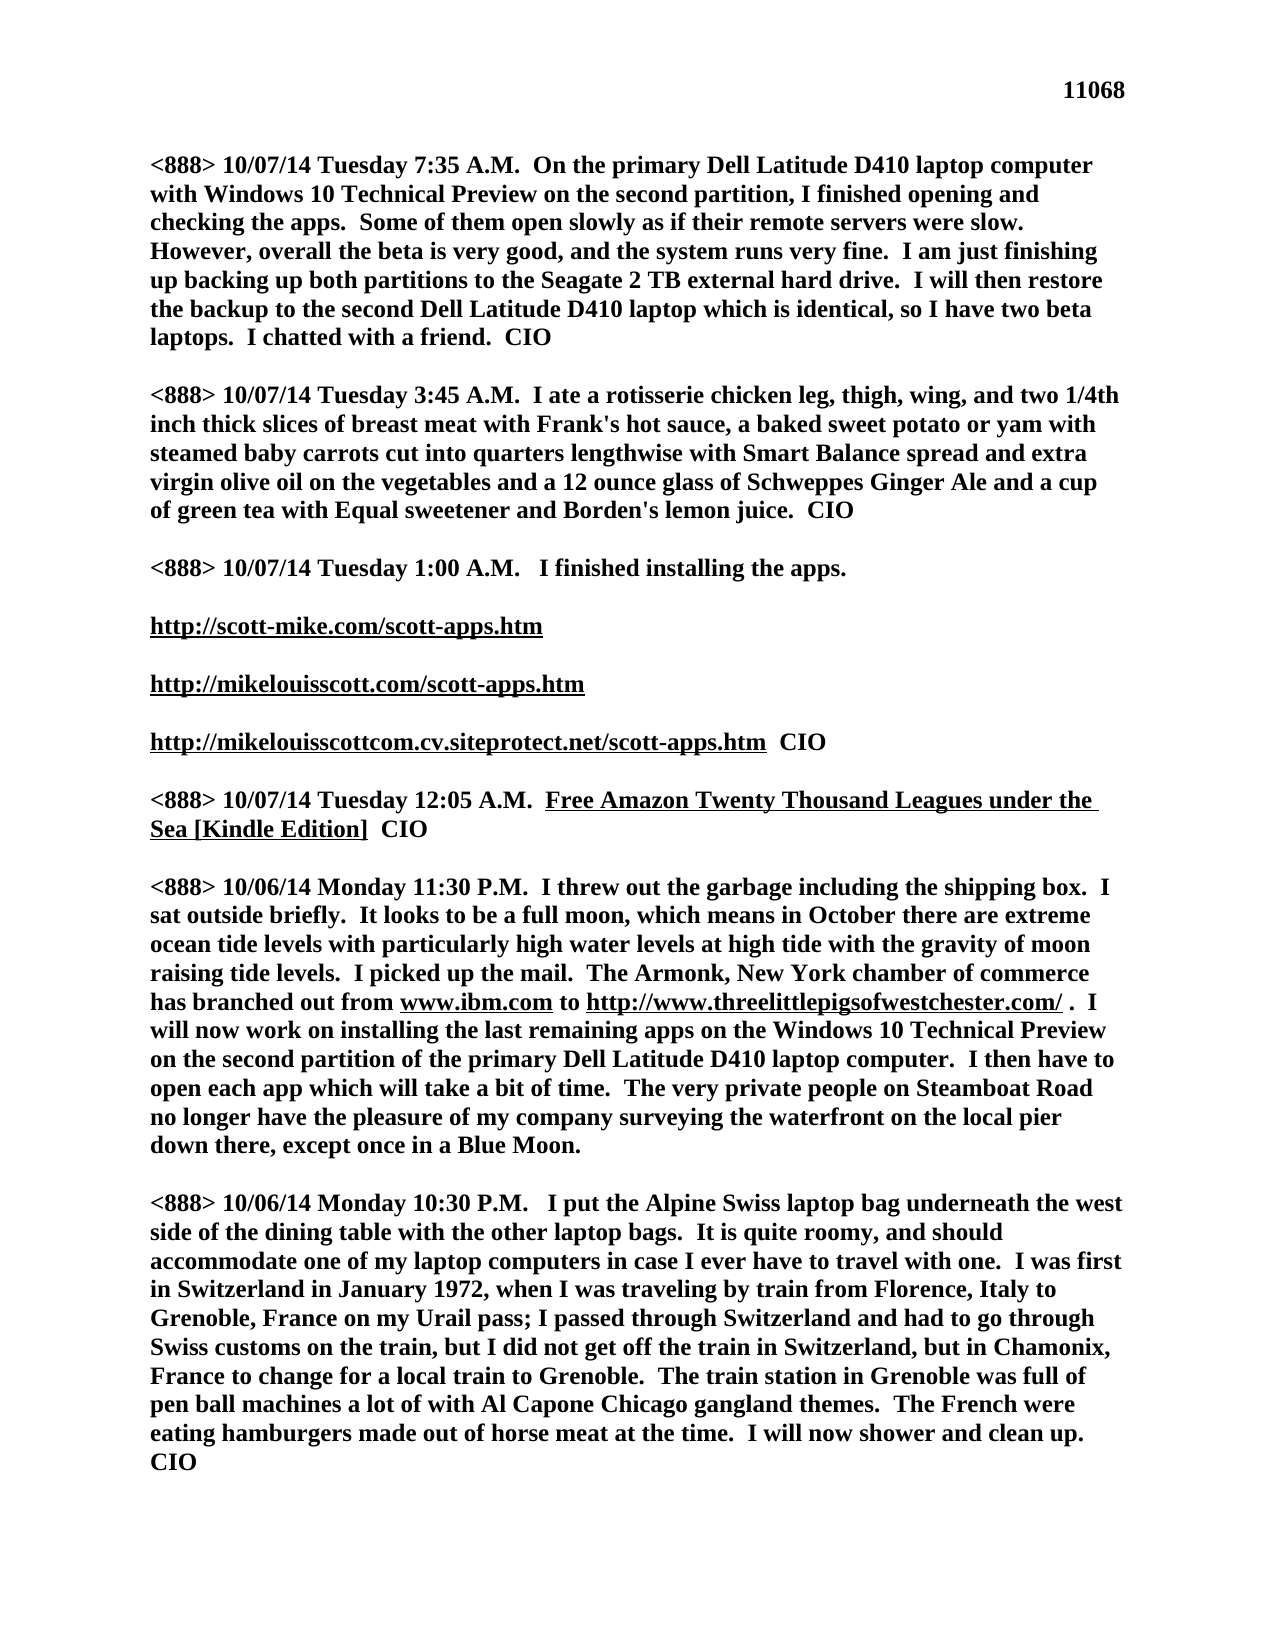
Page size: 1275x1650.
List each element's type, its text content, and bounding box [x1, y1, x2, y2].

text <888> 10/06/14 Monday 11:30 P.M. I threw out the garbage including the shipping box. I sat outside briefly. It looks to be a full moon, which means in October there are extreme ocean tide levels with particularly high water levels at high tide with the gravity of moon raising tide levels. I picked up the mail. The Armonk, New York chamber of commerce has branched out from www.ibm.com to http://www.threelittlepigsofwestchester.com/ . I will now work on installing the last remaining apps on the Windows 10 Technical Preview on the second partition of the primary Dell Latitude D410 laptop computer. I then have to open each app which will take a bit of time. The very private people on Steamboat Road no longer have the pleasure of my company surveying the waterfront on the local pier down there, except once in a Blue Moon. [150, 872, 1125, 1159]
text http://mikelouisscott.com/scott-apps.htm [150, 669, 1125, 698]
text <888> 10/07/14 Tuesday 12:05 A.M. Free Amazon Twenty Thousand Leagues under the Sea [Kindle Edition] CIO [150, 785, 1125, 842]
text <888> 10/06/14 Monday 10:30 P.M. I put the Alpine Swiss laptop bag underneath the west side of the dining table with the other laptop bags. It is quite roomy, and should accommodate one of my laptop computers in case I ever have to travel with one. I was first in Switzerland in January 1972, when I was traveling by train from Florence, Italy to Grenoble, France on my Urail pass; I passed through Switzerland and had to go through Swiss customs on the train, but I did not get off the train in Switzerland, but in Chamonix, France to change for a local train to Grenoble. The train station in Grenoble was full of pen ball machines a lot of with Al Capone Chicago gangland themes. The French were eating hamburgers made out of horse meat at the time. I will now shower and clean up. CIO [150, 1188, 1125, 1476]
text <888> 10/07/14 Tuesday 3:45 A.M. I ate a rotisserie chicken leg, thigh, wing, and two 1/4th inch thick slices of breast meat with Frank's hot sauce, a baked sweet potato or yam with steamed baby carrots cut into quarters lengthwise with Smart Balance spread and extra virgin olive oil on the vegetables and a 12 ounce glass of Schweppes Ginger Ale and a cup of green tea with Equal sweetener and Borden's lemon juice. CIO [150, 380, 1125, 524]
text http://scott-mike.com/scott-apps.htm [150, 611, 1125, 640]
text <888> 10/07/14 Tuesday 1:00 A.M. I finished installing the apps. [150, 553, 1125, 582]
text <888> 10/07/14 Tuesday 7:35 A.M. On the primary Dell Latitude D410 laptop computer with Windows 10 Technical Preview on the second partition, I finished opening and checking the apps. Some of them open slowly as if their remote servers were slow. However, overall the beta is very good, and the system runs very fine. I am just finishing up backing up both partitions to the Seagate 2 TB external hard drive. I will then restore the backup to the second Dell Latitude D410 laptop which is identical, so I have two beta laptops. I chatted with a friend. CIO [150, 150, 1125, 351]
text http://mikelouisscottcom.cv.siteprotect.net/scott-apps.htm CIO [150, 727, 1125, 756]
